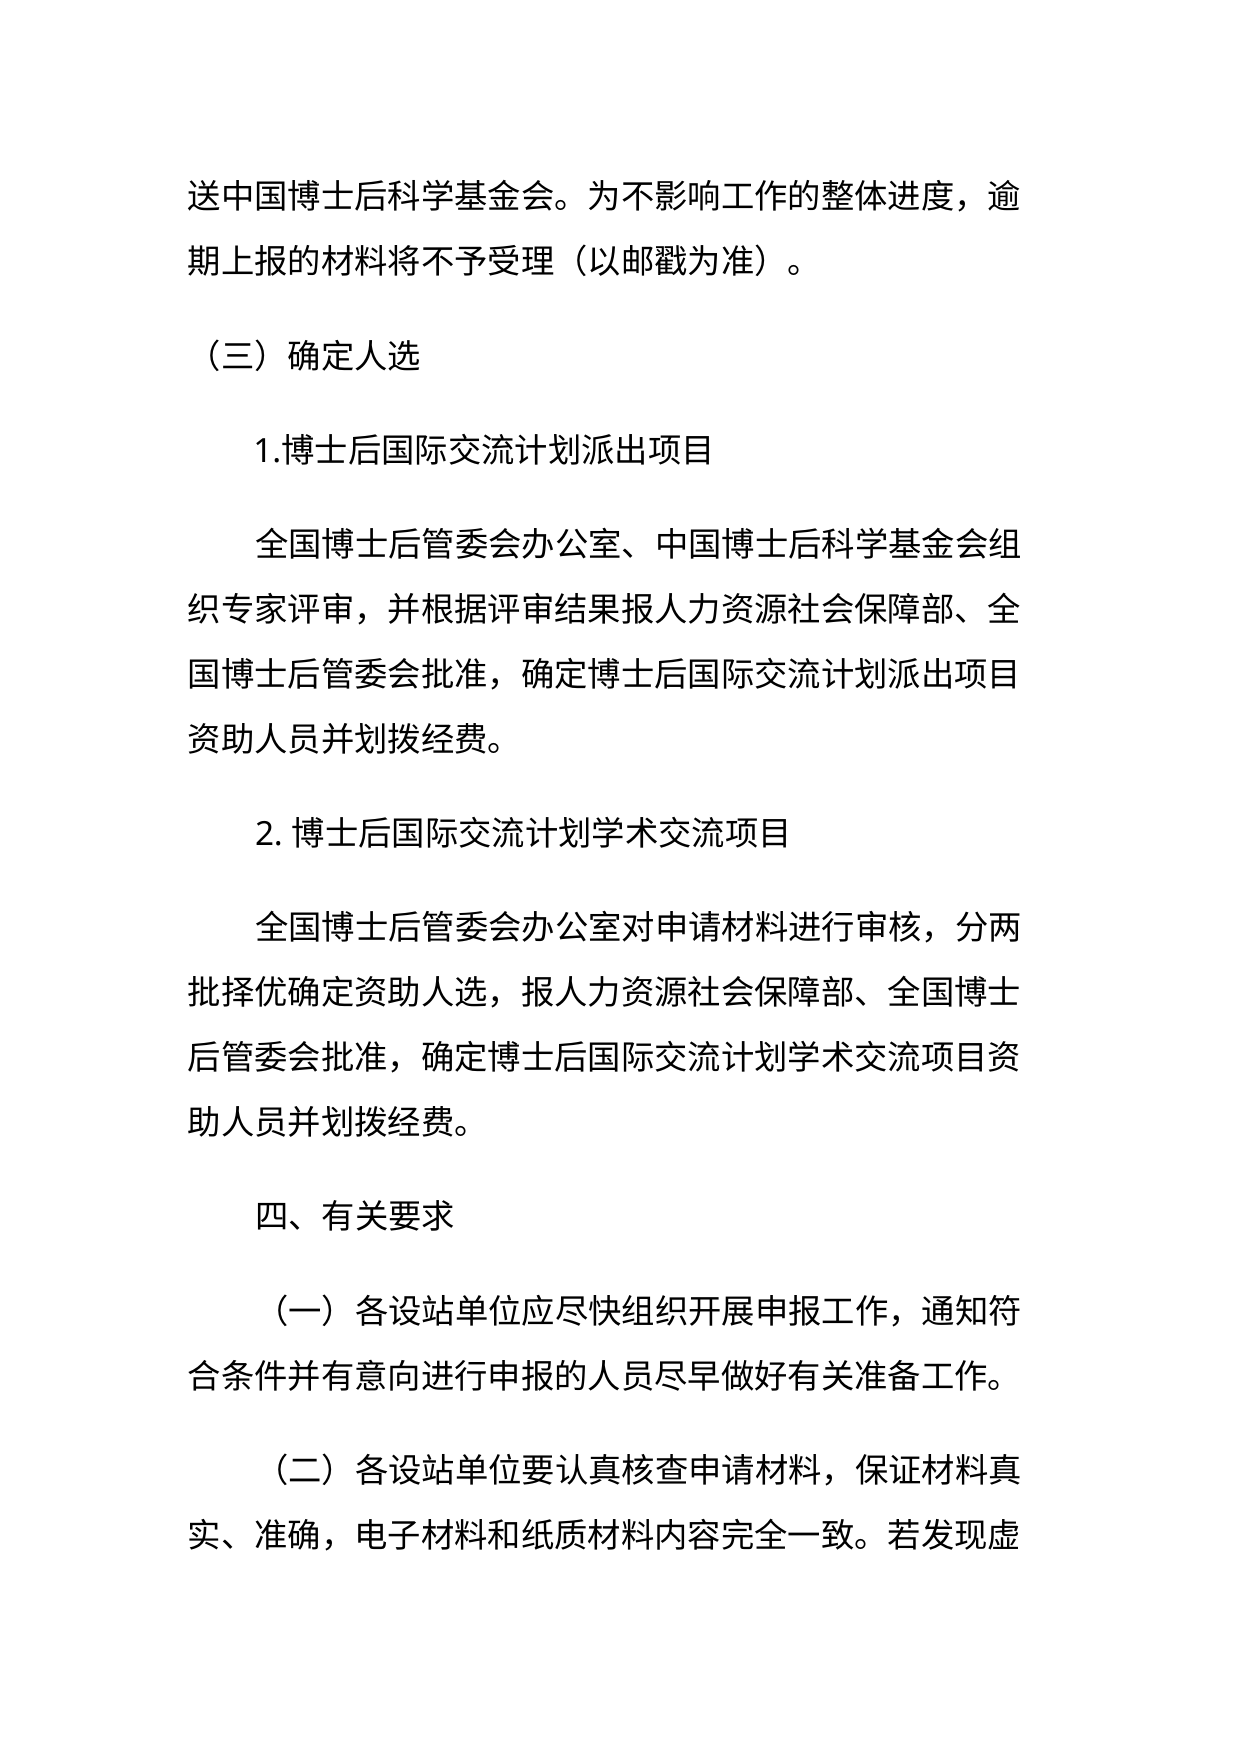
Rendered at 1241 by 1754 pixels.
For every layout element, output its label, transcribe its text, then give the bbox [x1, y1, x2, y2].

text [187, 1435, 1053, 1565]
text 四、有关要求 [187, 1182, 1053, 1247]
text 全国博士后管委会办公室、中国博士后科学基金会组织专家评审，并根据评审结果报人力资源社会保障部、全国博士后管委会批准，确定博士后国际交流计划派出项目资助人员并划拨经费。 [187, 509, 1053, 769]
text 全国博士后管委会办公室对申请材料进行审核，分两批择优确定资助人选，报人力资源社会保障部、全国博士后管委会批准，确定博士后国际交流计划学术交流项目资助人员并划拨经费。 [187, 893, 1053, 1153]
text （一）各设站单位应尽快组织开展申报工作，通知符合条件并有意向进行申报的人员尽早做好有关准备工作。 [187, 1276, 1053, 1406]
text （三）确定人选 [187, 321, 1053, 386]
text 1.博士后国际交流计划派出项目 [187, 415, 1053, 480]
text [187, 162, 1053, 292]
text 2. 博士后国际交流计划学术交流项目 [187, 799, 1053, 864]
